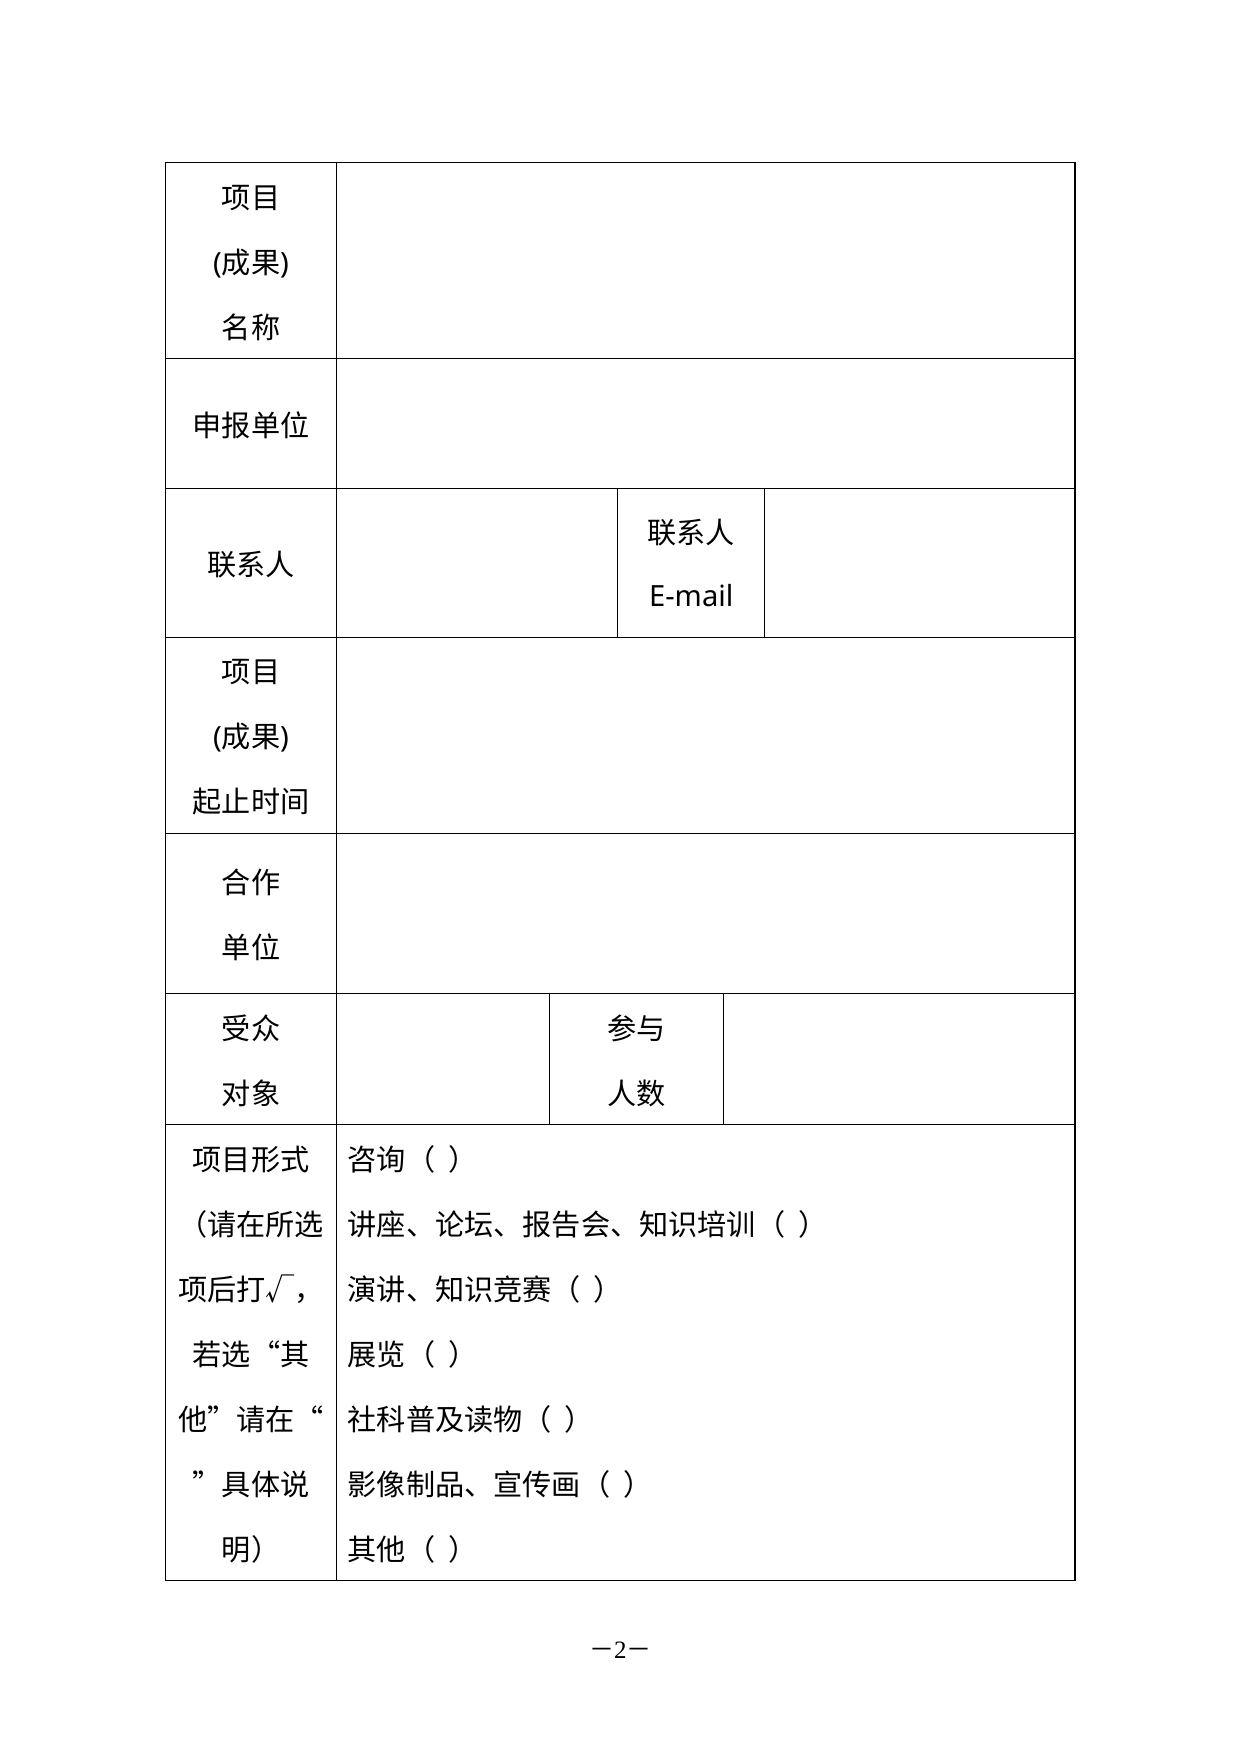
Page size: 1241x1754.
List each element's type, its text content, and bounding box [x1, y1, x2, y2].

table_cell [337, 489, 617, 637]
table_cell [337, 638, 1074, 833]
table_cell 联系人 E-mail [618, 489, 764, 637]
table_cell [337, 834, 1074, 993]
table_cell 项目 (成果) 起止时间 [166, 638, 336, 833]
table_cell [765, 489, 1074, 637]
table_cell [337, 994, 549, 1124]
table_cell 项目形式（请在所选项后打√，若选“其他”请在“ ”具体说明） [166, 1125, 336, 1580]
table_cell [724, 994, 1074, 1124]
table_cell 受众 对象 [166, 994, 336, 1124]
table_cell 申报单位 [166, 359, 336, 488]
table_cell 联系人 [166, 489, 336, 637]
table_header [337, 163, 1074, 358]
table_header 项目 (成果) 名称 [166, 163, 336, 358]
table_cell 合作 单位 [166, 834, 336, 993]
table_cell [337, 359, 1074, 488]
table_cell 参与 人数 [550, 994, 723, 1124]
table_cell 咨询（ ） 讲座、论坛、报告会、知识培训（ ） 演讲、知识竞赛（ ） 展览（ ） 社科普及读物（ ） 影像制品、宣传画（ ） 其他（ ） [337, 1125, 1074, 1580]
